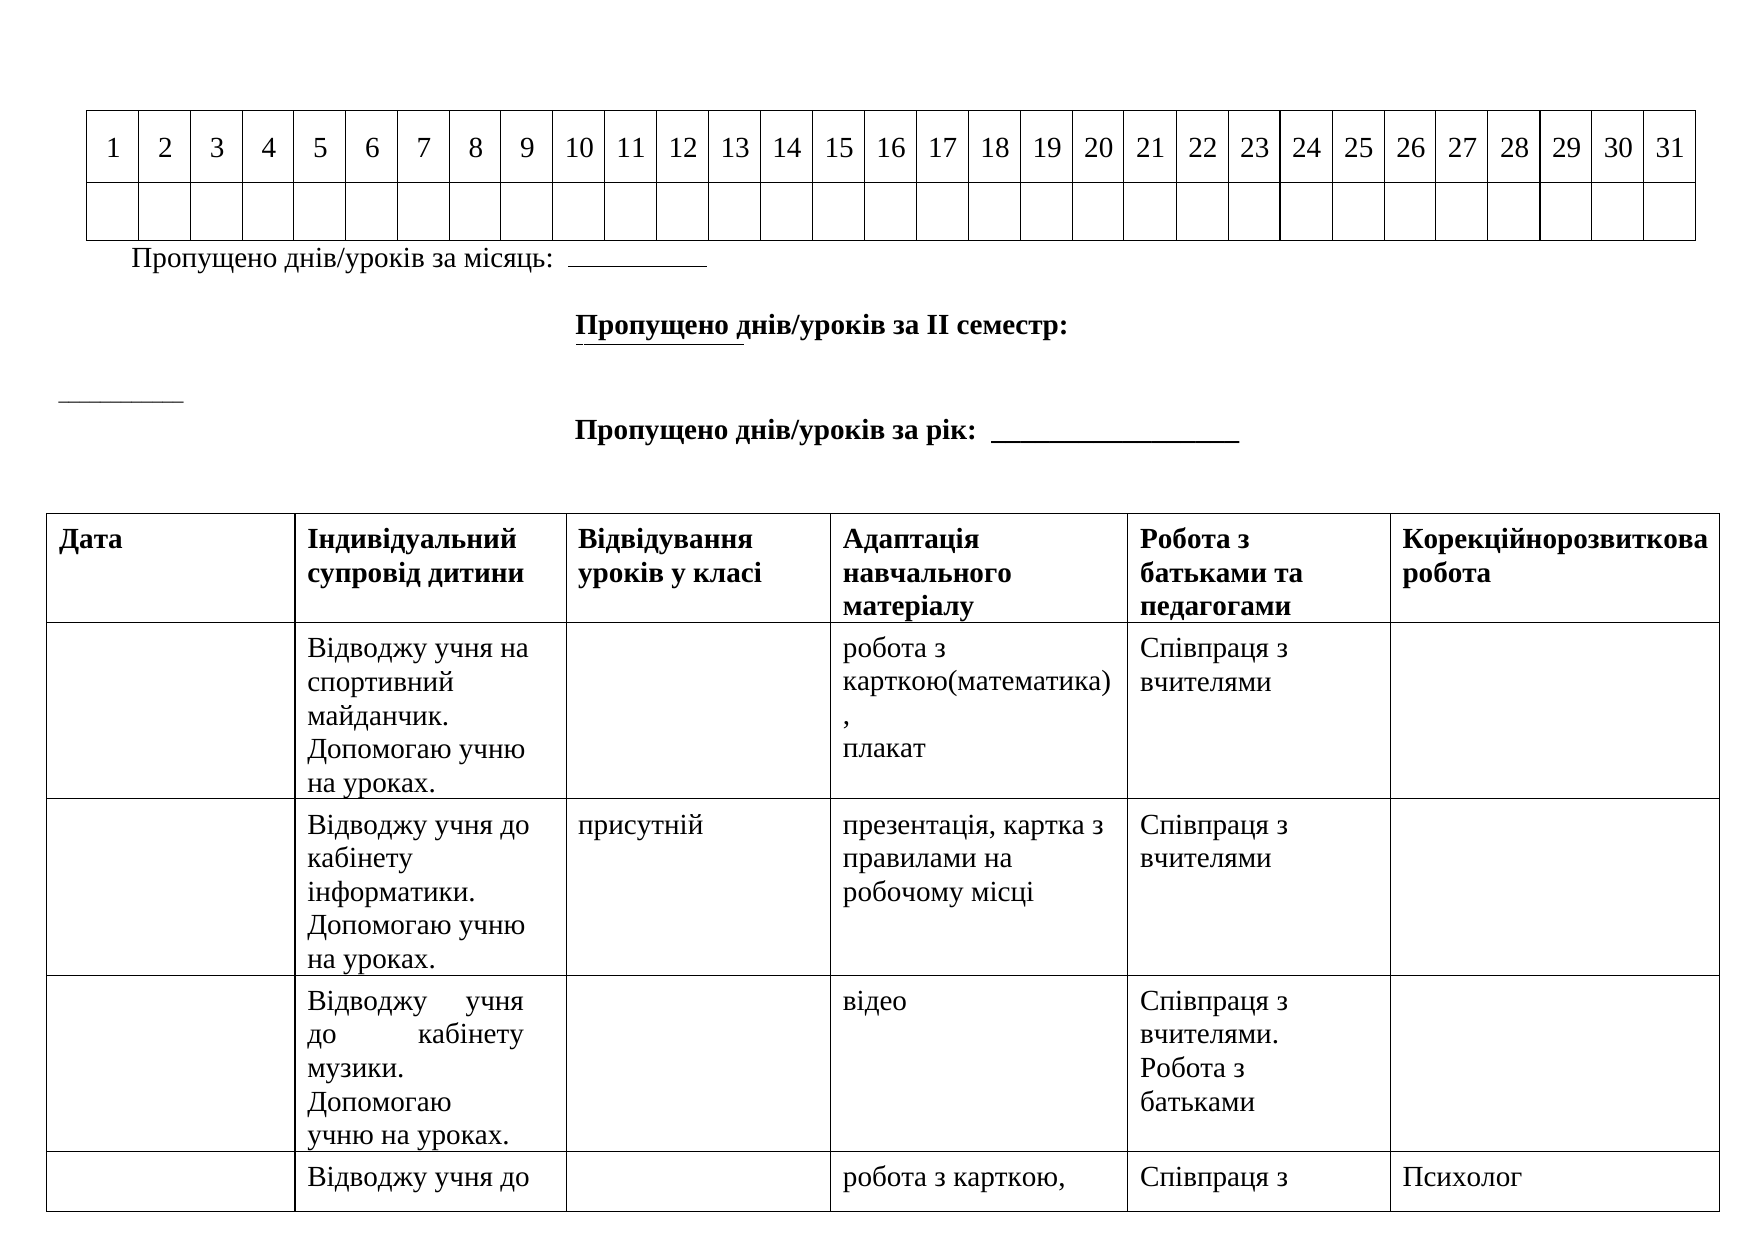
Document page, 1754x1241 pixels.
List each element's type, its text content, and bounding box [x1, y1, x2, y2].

table_header 28 [1488, 111, 1539, 182]
table_cell Співпраця з вчителями [1128, 799, 1390, 974]
table_cell [47, 799, 294, 974]
table_header Корекційнорозвиткова робота [1391, 514, 1719, 622]
table_cell [1541, 183, 1591, 239]
table_header 27 [1436, 111, 1487, 182]
table_header 24 [1281, 111, 1332, 182]
table_cell [1644, 183, 1695, 239]
table_cell [709, 183, 760, 239]
table_cell [969, 183, 1020, 239]
table_header 20 [1073, 111, 1123, 182]
table_cell [1436, 183, 1487, 239]
table_cell [87, 183, 138, 239]
table_cell [47, 976, 294, 1151]
table_cell [346, 183, 397, 239]
text Пропущено днів/уроків за рік: _________________ [57, 412, 1242, 446]
table_cell [567, 976, 830, 1151]
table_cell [296, 1152, 566, 1211]
table_header 15 [813, 111, 864, 182]
table_cell [1385, 183, 1435, 239]
table_cell [553, 183, 604, 239]
table_header 2 [139, 111, 190, 182]
table_cell [47, 623, 294, 798]
table_header 7 [398, 111, 449, 182]
table_header 29 [1541, 111, 1591, 182]
table_cell [1073, 183, 1123, 239]
table_header 30 [1592, 111, 1643, 182]
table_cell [831, 1152, 1127, 1211]
table_cell [1333, 183, 1384, 239]
table_header 8 [450, 111, 500, 182]
table_header 9 [501, 111, 552, 182]
table_header 1 [87, 111, 138, 182]
table_cell Психолог [1391, 1152, 1719, 1211]
table_cell [1391, 799, 1719, 974]
table_cell [191, 183, 242, 239]
table_cell робота з карткою(математика) , плакат [831, 623, 1127, 798]
table_cell [813, 183, 864, 239]
table_cell [501, 183, 552, 239]
table_cell [47, 1152, 294, 1211]
table_cell присутній [567, 799, 830, 974]
table_header Робота з батьками та педагогами [1128, 514, 1390, 622]
table_header 16 [865, 111, 916, 182]
table_header 10 [553, 111, 604, 182]
table_cell [865, 183, 916, 239]
table_header 23 [1229, 111, 1279, 182]
table_cell [294, 183, 345, 239]
table_cell [1488, 183, 1539, 239]
table_header 21 [1124, 111, 1176, 182]
table_cell Співпраця з вчителями [1128, 623, 1390, 798]
table_cell [243, 183, 293, 239]
table_cell [1592, 183, 1643, 239]
text Пропущено днів/уроків за місяць: [131, 241, 1242, 274]
table_cell [1391, 976, 1719, 1151]
table_cell [605, 183, 656, 239]
table_cell Співпраця з вчителями. Робота з батьками [1128, 976, 1390, 1151]
table_cell Відводжу учня на спортивний майданчик. Допомогаю учню на уроках. [296, 623, 566, 798]
table_header Відвідування уроків у класі [567, 514, 830, 622]
table_header 12 [657, 111, 708, 182]
table_header 18 [969, 111, 1020, 182]
table_header 26 [1385, 111, 1435, 182]
table_cell презентація, картка з правилами на робочому місці [831, 799, 1127, 974]
table_header 19 [1021, 111, 1072, 182]
table_header 5 [294, 111, 345, 182]
table_header 11 [605, 111, 656, 182]
table_header 13 [709, 111, 760, 182]
table_cell [450, 183, 500, 239]
text Пропущено днів/уроків за ІІ семестр: [575, 307, 1242, 378]
table_header 4 [243, 111, 293, 182]
table_cell [398, 183, 449, 239]
table_cell [1124, 183, 1176, 239]
table_cell відео [831, 976, 1127, 1151]
table_cell [567, 623, 830, 798]
table_header 31 [1644, 111, 1695, 182]
table_cell [917, 183, 968, 239]
table_header 14 [761, 111, 812, 182]
table_cell [1021, 183, 1072, 239]
text ____________ [58, 381, 1242, 404]
table_cell Відводжу учня до кабінету інформатики. Допомогаю учню на уроках. [296, 799, 566, 974]
table_cell [139, 183, 190, 239]
table_cell [1177, 183, 1228, 239]
table_header 25 [1333, 111, 1384, 182]
table_header 22 [1177, 111, 1228, 182]
table_header 17 [917, 111, 968, 182]
table_cell [1391, 623, 1719, 798]
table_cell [1128, 1152, 1390, 1211]
table_header Адаптація навчального матеріалу [831, 514, 1127, 622]
table_cell [1229, 183, 1279, 239]
table_cell [567, 1152, 830, 1211]
table_cell [657, 183, 708, 239]
table_cell [1281, 183, 1332, 239]
table_cell Відводжу учня до кабінету музики. Допомогаю учню на уроках. [296, 976, 566, 1151]
table_header Індивідуальний супровід дитини [296, 514, 566, 622]
table_header 6 [346, 111, 397, 182]
table_cell [761, 183, 812, 239]
table_header 3 [191, 111, 242, 182]
table_header Дата [47, 514, 294, 622]
